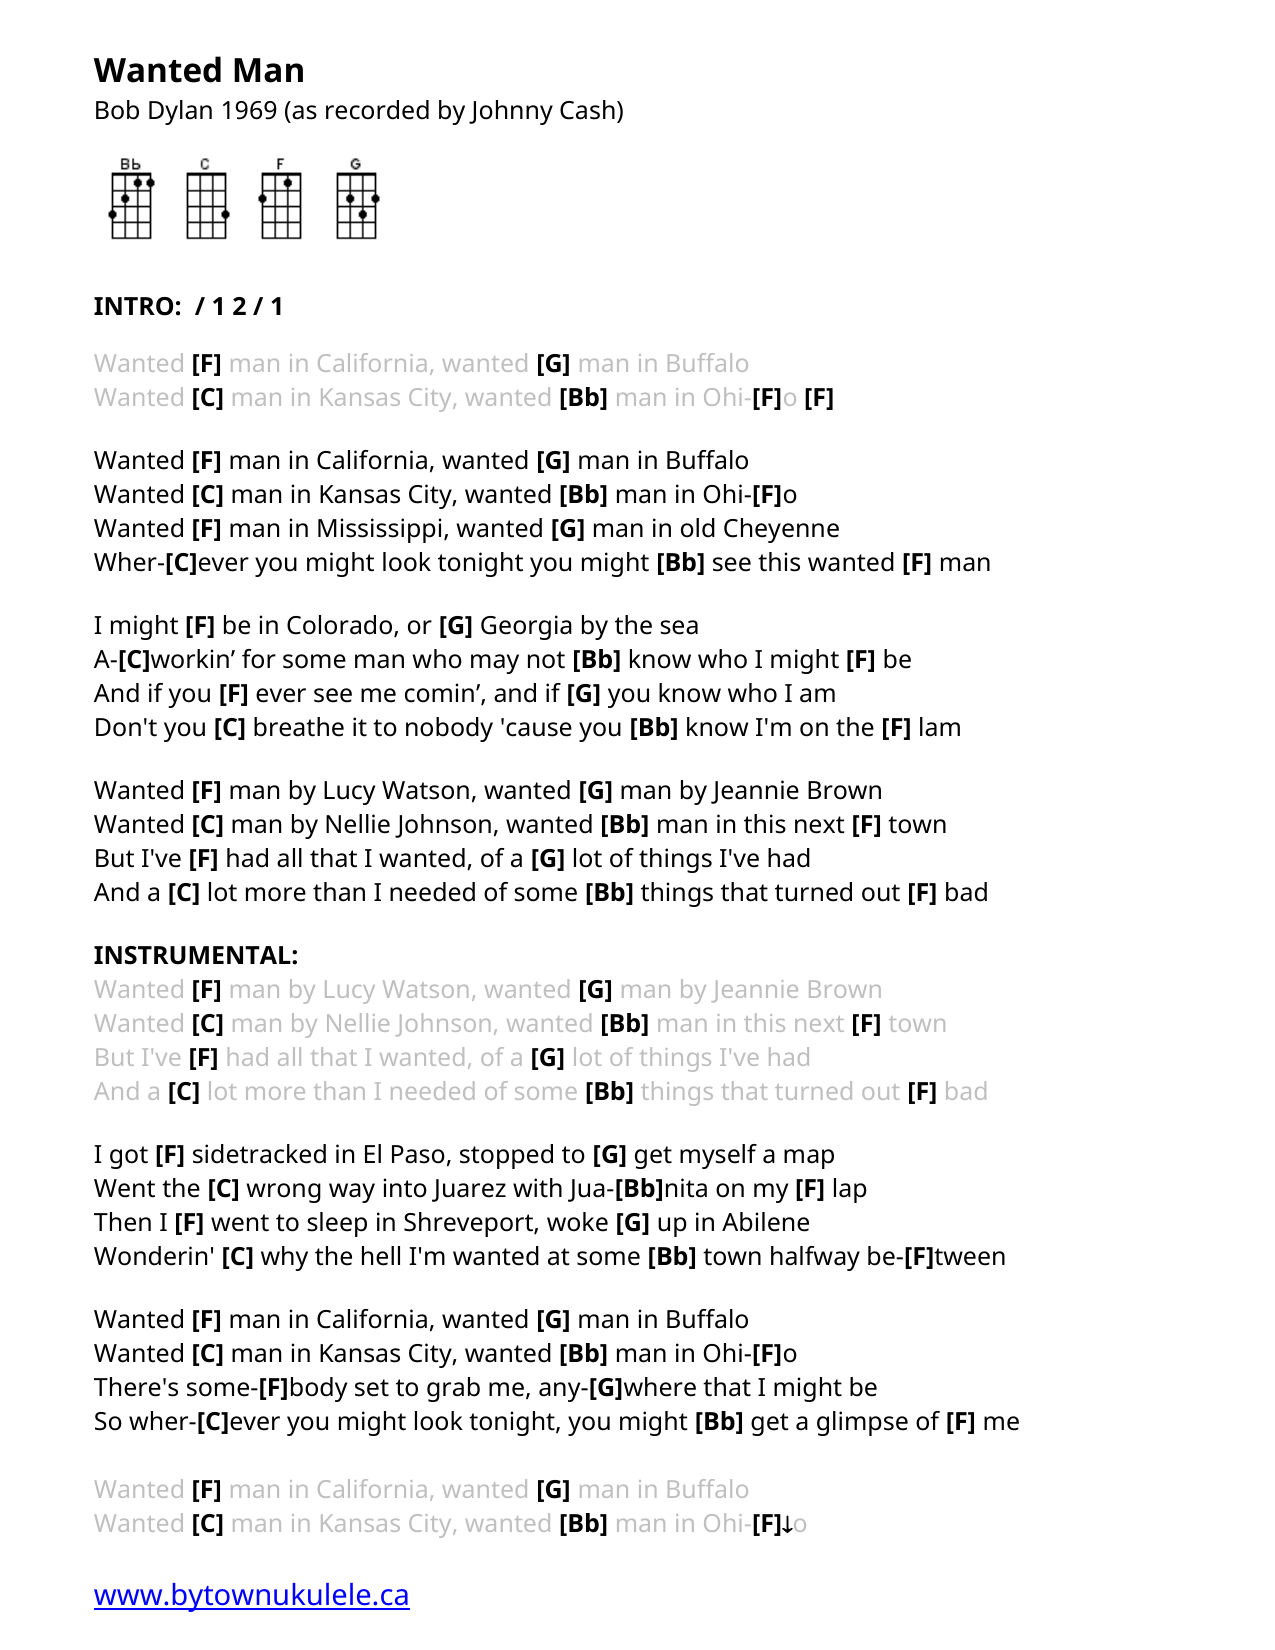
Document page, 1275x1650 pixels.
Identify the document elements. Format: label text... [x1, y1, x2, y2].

picture [93, 154, 394, 255]
text Wanted [C] man in Kansas City, wanted [Bb] man in Ohi-[F]o [94, 1336, 1256, 1370]
text Wanted [C] man by Nellie Johnson, wanted [Bb] man in this next [F] town [94, 1006, 1256, 1040]
text Wanted [F] man in California, wanted [G] man in Buffalo [94, 442, 1256, 477]
text INSTRUMENTAL: [94, 937, 1256, 972]
text A-[C]workin’ for some man who may not [Bb] know who I might [F] be [94, 642, 1256, 676]
text Wanted [C] man in Kansas City, wanted [Bb] man in Ohi-[F]o [F] [94, 380, 1256, 414]
text There's some-[F]body set to grab me, any-[G]where that I might be [94, 1370, 1256, 1404]
text Bob Dylan 1969 (as recorded by Johnny Cash) [94, 92, 1256, 126]
text Then I [F] went to sleep in Shreveport, woke [G] up in Abilene [94, 1205, 1256, 1239]
text Wanted [F] man in California, wanted [G] man in Buffalo [94, 1472, 1256, 1506]
text Wanted [F] man in Mississippi, wanted [G] man in old Cheyenne [94, 511, 1256, 545]
text And a [C] lot more than I needed of some [Bb] things that turned out [F] bad [94, 1074, 1256, 1108]
text INTRO: / 1 2 / 1 [94, 289, 1256, 323]
text Wonderin' [C] why the hell I'm wanted at some [Bb] town halfway be-[F]tween [94, 1239, 1256, 1273]
text Don't you [C] breathe it to nobody 'cause you [Bb] know I'm on the [F] lam [94, 710, 1256, 744]
text So wher-[C]ever you might look tonight, you might [Bb] get a glimpse of [F] me [94, 1404, 1256, 1438]
text Wanted [C] man in Kansas City, wanted [Bb] man in Ohi-[F]o [94, 1506, 1256, 1540]
text Wanted [F] man by Lucy Watson, wanted [G] man by Jeannie Brown [94, 972, 1256, 1006]
text Wanted [C] man in Kansas City, wanted [Bb] man in Ohi-[F]o [94, 477, 1256, 511]
text And if you [F] ever see me comin’, and if [G] you know who I am [94, 676, 1256, 710]
text I got [F] sidetracked in El Paso, stopped to [G] get myself a map [94, 1137, 1256, 1171]
text Wanted [F] man in California, wanted [G] man in Buffalo [94, 346, 1256, 380]
text I might [F] be in Colorado, or [G] Georgia by the sea [94, 607, 1256, 642]
text But I've [F] had all that I wanted, of a [G] lot of things I've had [94, 841, 1256, 875]
text Wanted [C] man by Nellie Johnson, wanted [Bb] man in this next [F] town [94, 807, 1256, 841]
text Wher-[C]ever you might look tonight you might [Bb] see this wanted [F] man [94, 545, 1256, 579]
text Wanted [F] man by Lucy Watson, wanted [G] man by Jeannie Brown [94, 772, 1256, 807]
subtitle Wanted Man [94, 47, 1256, 92]
text But I've [F] had all that I wanted, of a [G] lot of things I've had [94, 1040, 1256, 1074]
text www.bytownukulele.ca [94, 1574, 1256, 1614]
text Wanted [F] man in California, wanted [G] man in Buffalo [94, 1302, 1256, 1336]
text Went the [C] wrong way into Juarez with Jua-[Bb]nita on my [F] lap [94, 1171, 1256, 1205]
text And a [C] lot more than I needed of some [Bb] things that turned out [F] bad [94, 875, 1256, 909]
